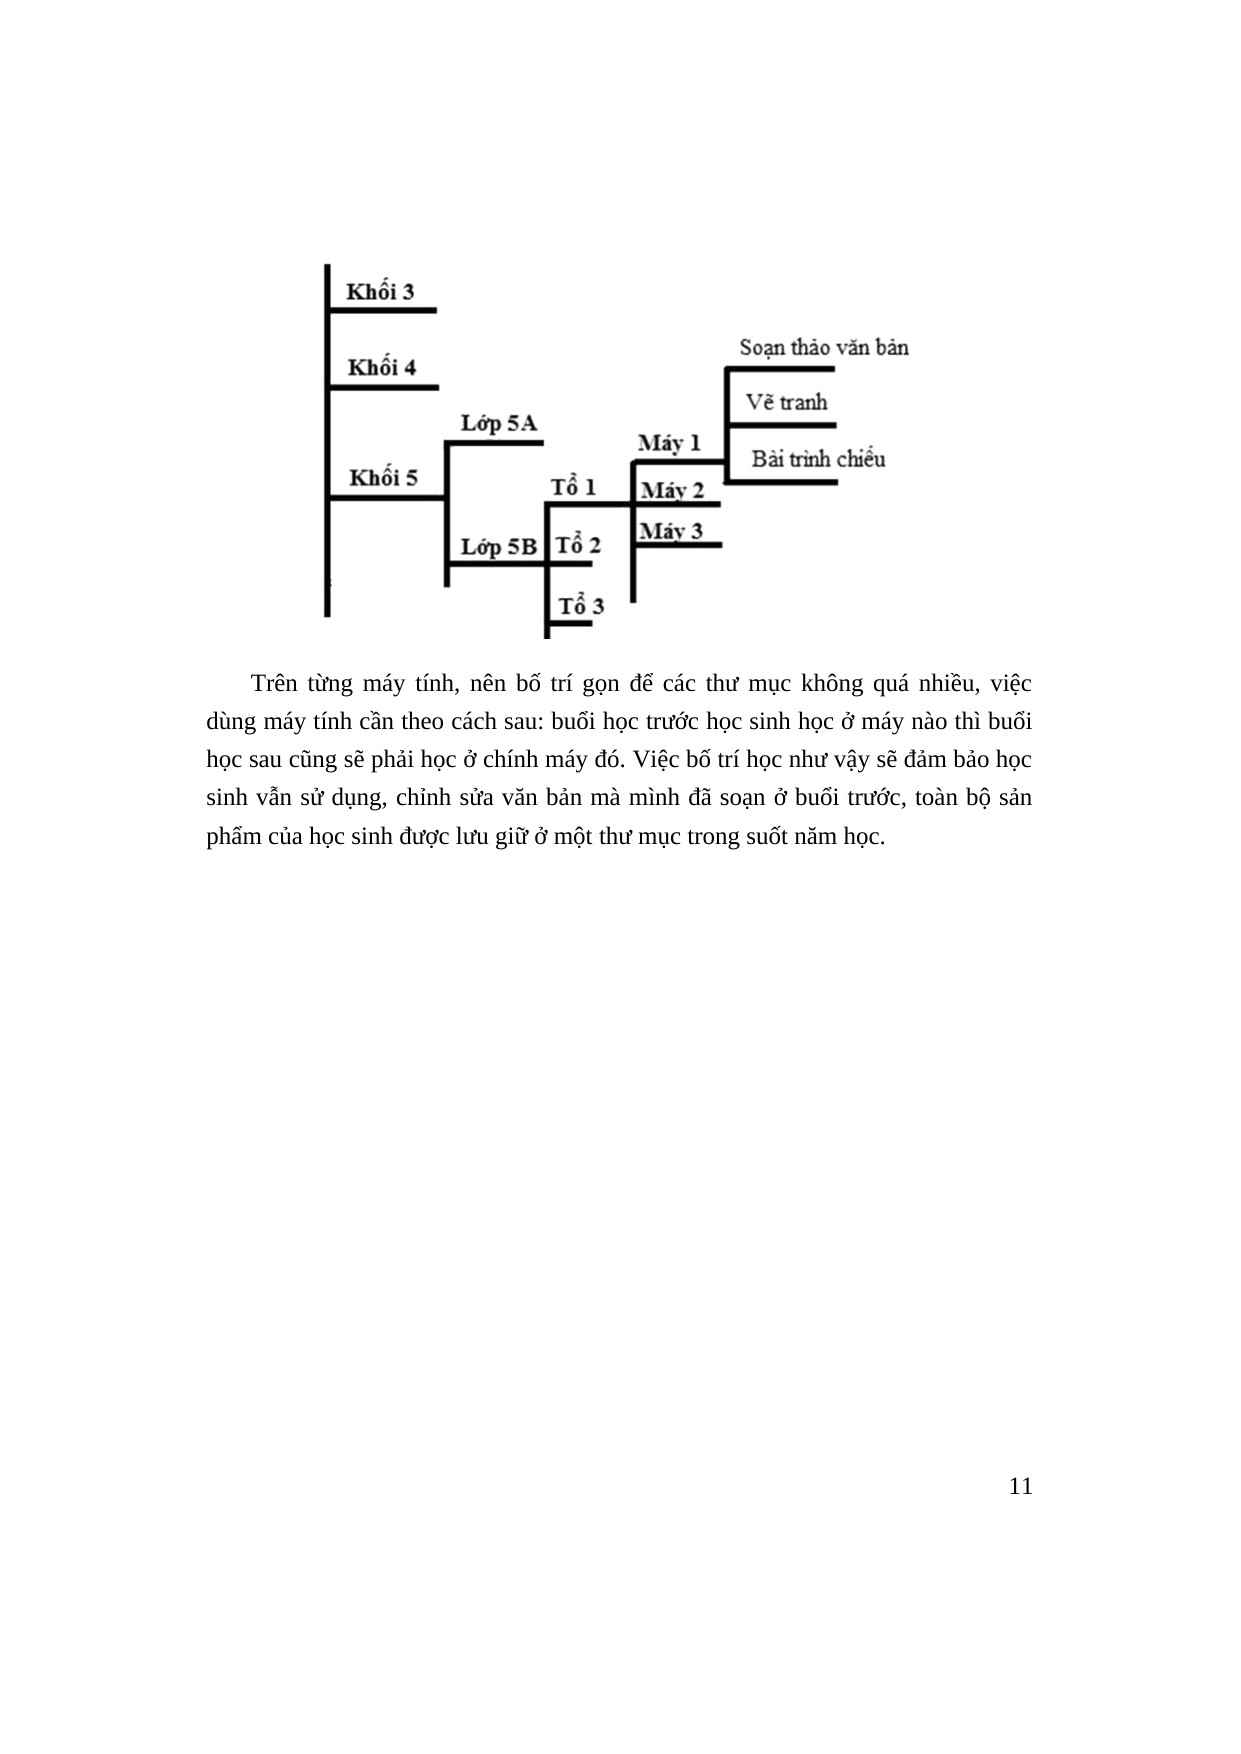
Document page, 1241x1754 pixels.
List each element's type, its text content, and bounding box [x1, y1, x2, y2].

text 11 [1008, 1471, 1090, 1500]
text Trên từng máy tính, nên bố trí gọn để các thư mục không quá nhiều, việc dùng máy tính cần theo cách sau: buổi học trước học sinh học ở máy nào thì buổi học sau cũng sẽ phải học ở chính máy đó. Việc bố trí học như vậy sẽ đảm bảo học sinh vẫn sử dụng, chỉnh sửa văn bản mà mình đã soạn ở buổi trước, toàn bộ sản phẩm của học sinh được lưu giữ ở một thư mục trong suốt năm học. [206, 668, 1033, 849]
picture [318, 256, 922, 639]
